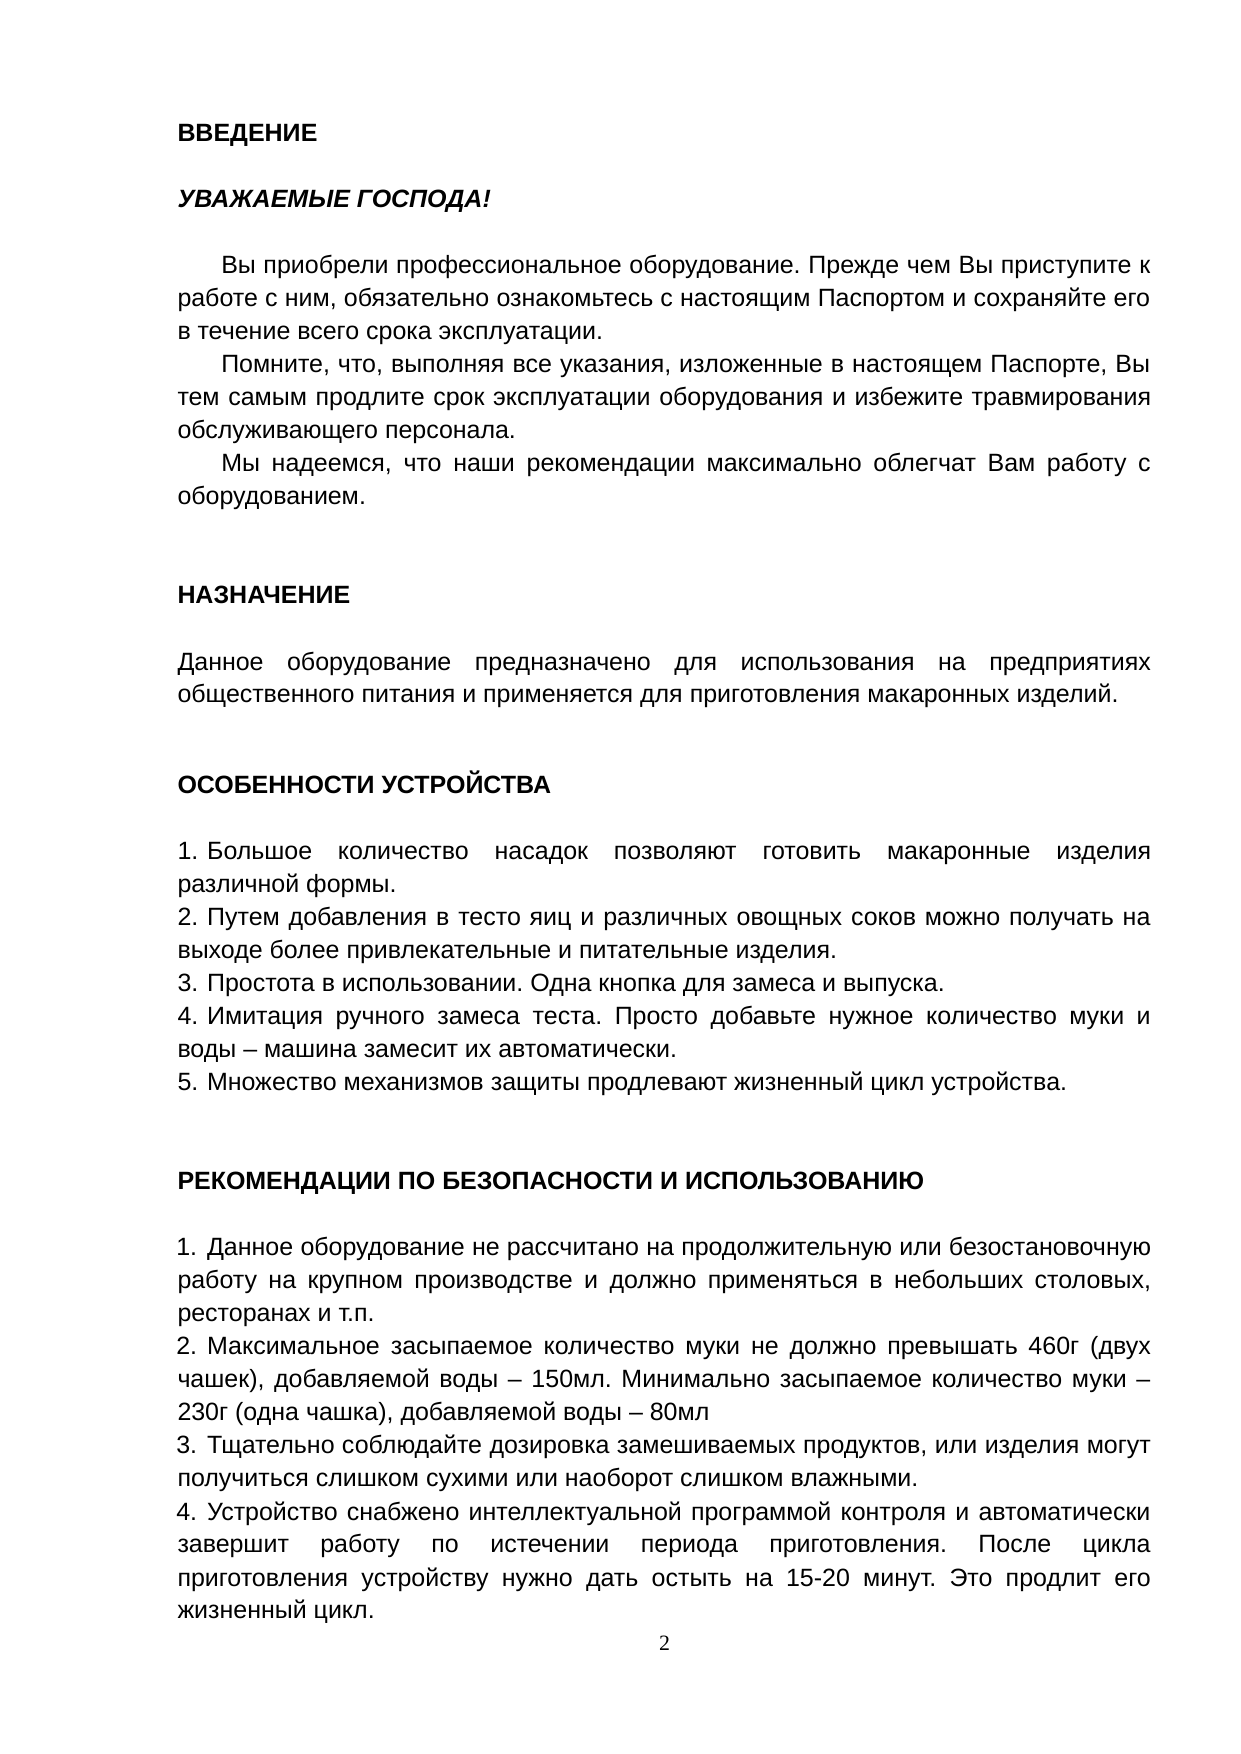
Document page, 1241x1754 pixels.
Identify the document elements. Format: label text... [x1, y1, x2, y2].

text ВВЕДЕНИЕ [177, 118, 1152, 147]
list Помните, что, выполняя все указания, изложенные в настоящем Паспорте, Вы тем самым продлите срок эксплуатации оборудования и избежите травмирования обслуживающего персонала. [177, 349, 1152, 444]
list Вы приобрели профессиональное оборудование. Прежде чем Вы приступите к работе с ним, обязательно ознакомьтесь с настоящим Паспортом и сохраняйте его в течение всего срока эксплуатации. [177, 250, 1152, 345]
list Данное оборудование не рассчитано на продолжительную или безостановочную работу на крупном производстве и должно применяться в небольших столовых, ресторанах и т.п. [176, 1232, 1152, 1327]
list Максимальное засыпаемое количество муки не должно превышать 460г (двух чашек), добавляемой воды – 150мл. Минимально засыпаемое количество муки – 230г (одна чашка), добавляемой воды – 80мл [176, 1331, 1152, 1426]
list Мы надеемся, что наши рекомендации максимально облегчат Вам работу с оборудованием. [177, 448, 1152, 510]
list Путем добавления в тесто яиц и различных овощных соков можно получать на выходе более привлекательные и питательные изделия. [177, 902, 1152, 964]
text УВАЖАЕМЫЕ ГОСПОДА! [177, 184, 1152, 213]
list Тщательно соблюдайте дозировка замешиваемых продуктов, или изделия могут получиться слишком сухими или наоборот слишком влажными. [176, 1430, 1152, 1492]
text НАЗНАЧЕНИЕ [177, 580, 1152, 609]
text РЕКОМЕНДАЦИИ ПО БЕЗОПАСНОСТИ И ИСПОЛЬЗОВАНИЮ [177, 1166, 1152, 1195]
list Устройство снабжено интеллектуальной программой контроля и автоматически завершит работу по истечении периода приготовления. После цикла приготовления устройству нужно дать остыть на 15-20 минут. Это продлит его жизненный цикл. [176, 1496, 1152, 1624]
text Данное оборудование предназначено для использования на предприятиях общественного питания и применяется для приготовления макаронных изделий. [177, 646, 1152, 708]
list Множество механизмов защиты продлевают жизненный цикл устройства. [177, 1067, 1152, 1096]
list Большое количество насадок позволяют готовить макаронные изделия различной формы. [177, 836, 1152, 898]
text ОСОБЕННОСТИ УСТРОЙСТВА [177, 770, 1152, 799]
list Имитация ручного замеса теста. Просто добавьте нужное количество муки и воды – машина замесит их автоматически. [177, 1001, 1152, 1063]
list Простота в использовании. Одна кнопка для замеса и выпуска. [177, 968, 1152, 997]
